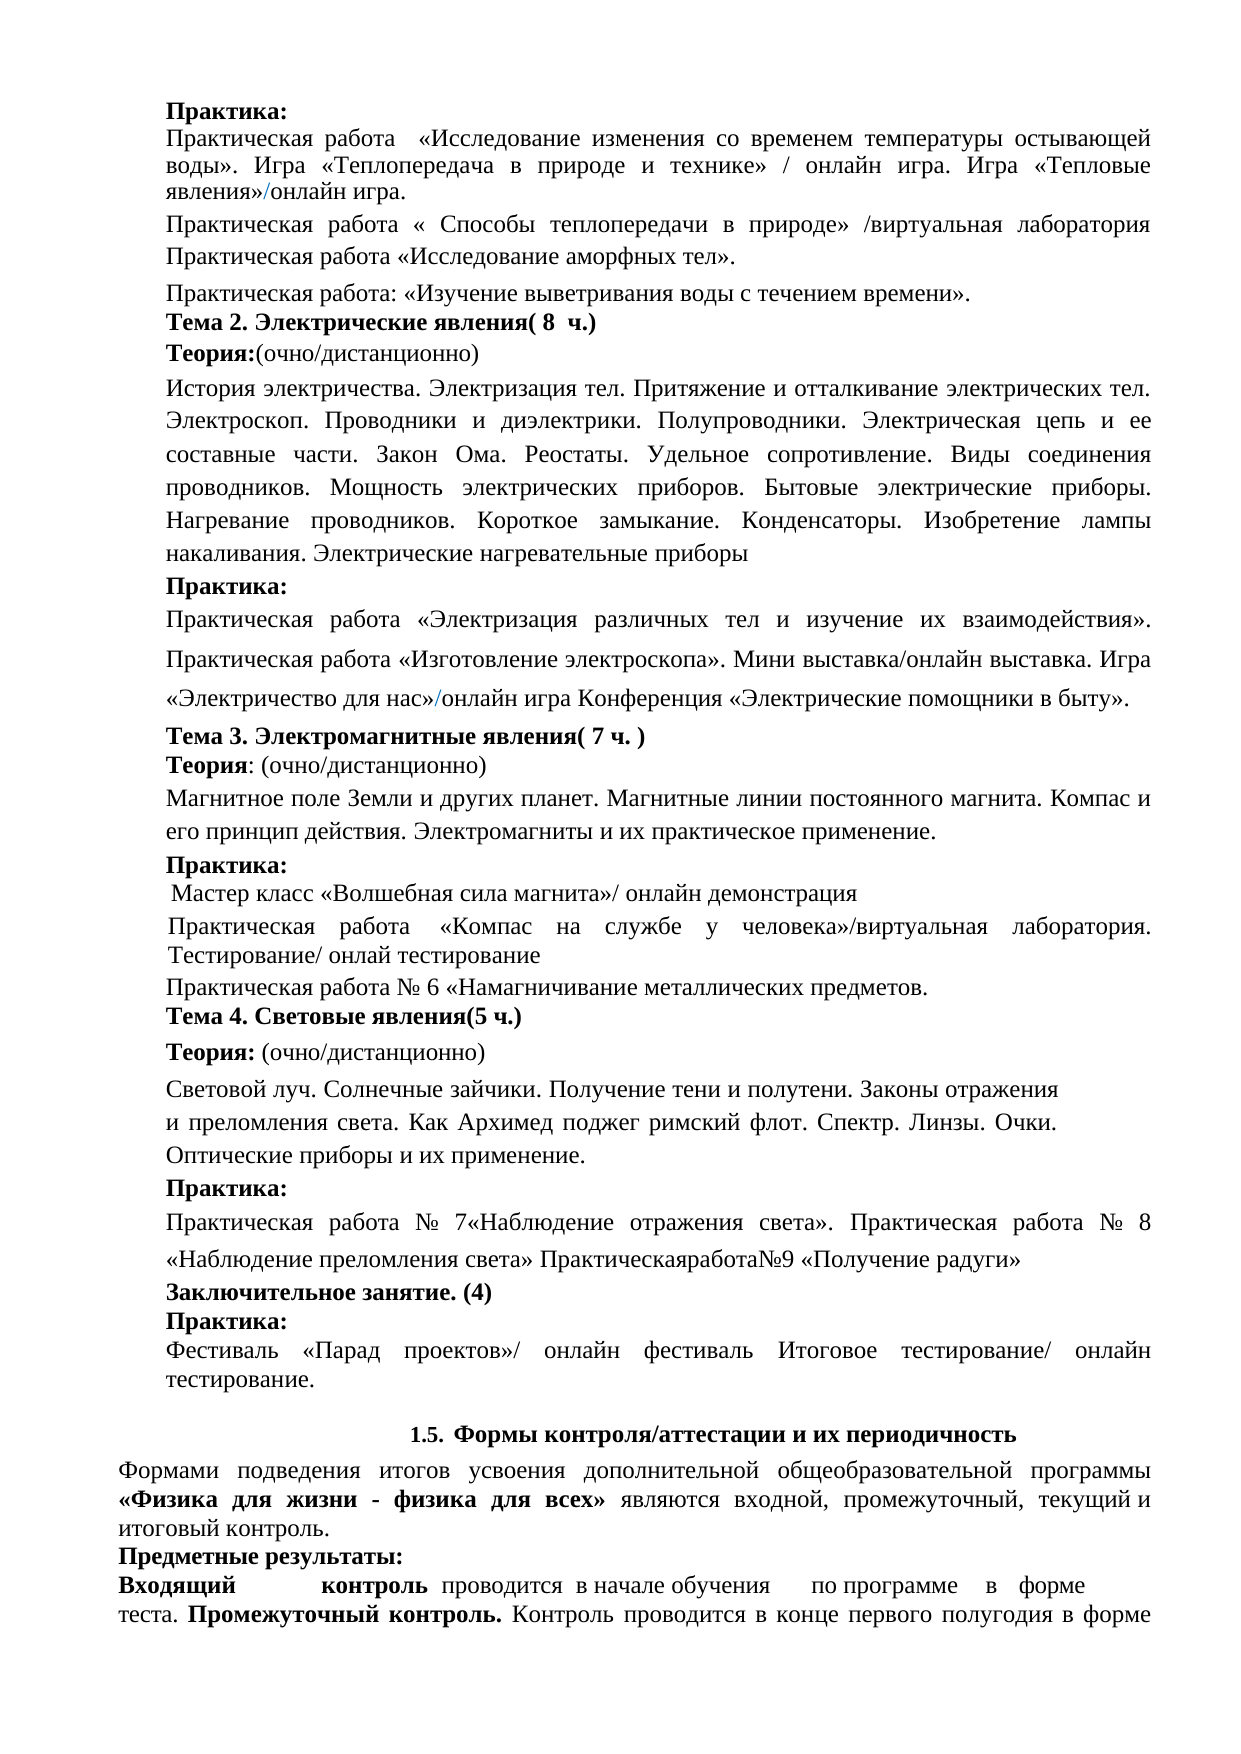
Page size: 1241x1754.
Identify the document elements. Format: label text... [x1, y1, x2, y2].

subtitle Заключительное занятие. (4) [166, 1281, 1152, 1306]
text Теория: (очно/дистанционно) [166, 750, 1152, 779]
subtitle Практика: [166, 1173, 1152, 1202]
text Магнитное поле Земли и других планет. Магнитные линии постоянного магнита. Компас и его принцип действия. Электромагниты и их практическое применение. [166, 783, 1151, 845]
subtitle Предметные результаты: [118, 1541, 1152, 1570]
text Тема 4. Световые явления(5 ч.) [166, 1001, 617, 1029]
text Практика: [166, 1306, 1152, 1335]
text Практическая работа « Способы теплопередачи в природе» /виртуальная лаборатория Практическая работа «Исследование аморфных тел». [166, 209, 1151, 270]
text Фестиваль «Парад проектов»/ онлайн фестиваль Итоговое тестирование/ онлайн тестирование. [166, 1335, 1151, 1392]
text История электричества. Электризация тел. Притяжение и отталкивание электрических тел. Электроскоп. Проводники и диэлектрики. Полупроводники. Электрическая цепь и ее составные части. Закон Ома. Реостаты. Удельное сопротивление. Виды соединения проводников. Мощность электрических приборов. Бытовые электрические приборы. Нагревание проводников. Короткое замыкание. Конденсаторы. Изобретение лампы накаливания. Электрические нагревательные приборы [166, 373, 1151, 566]
text Теория:(очно/дистанционно) [166, 338, 1151, 367]
text Тема 3. Электромагнитные явления( 7 ч. ) [166, 723, 1152, 750]
text Мастер класс «Волшебная сила магнита»/ онлайн демонстрация [171, 878, 1152, 907]
text Формами подведения итогов усвоения дополнительной общеобразовательной программы «Физика для жизни - физика для всех» являются входной, промежуточный, текущий и итоговый контроль. [118, 1455, 1152, 1541]
text Практическая работа № 6 «Намагничивание металлических предметов. [166, 972, 1152, 1001]
text Практическая работа «Компас на службе у человека»/виртуальная лаборатория. Тестирование/ онлай тестирование [168, 911, 1152, 969]
subtitle Практика: [166, 850, 1152, 878]
subtitle Практика: [166, 96, 1152, 125]
text Практическая работа «Исследование изменения со временем температуры остывающей воды». Игра «Теплопередача в природе и технике» / онлайн игра. Игра «Тепловые явления»/онлайн игра. [166, 125, 1151, 205]
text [118, 1570, 1152, 1628]
subtitle Формы контроля/аттестации и их периодичность [409, 1419, 1152, 1447]
text Тема 2. Электрические явления( 8 ч.) [166, 307, 1151, 336]
text Теория: (очно/дистанционно) [166, 1037, 617, 1065]
text Практическая работа «Электризация различных тел и изучение их взаимодействия». Практическая работа «Изготовление электроскопа». Мини выставка/онлайн выставка. Игра «Электричество для нас»/онлайн игра Конференция «Электрические помощники в быту». [166, 604, 1151, 712]
text Практическая работа № 7«Наблюдение отражения света». Практическая работа № 8 «Наблюдение преломления света» Практическаяработа№9 «Получение радуги» [166, 1207, 1151, 1273]
text Световой луч. Солнечные зайчики. Получение тени и полутени. Законы отражения и преломления света. Как Архимед поджег римский флот. Спектр. Линзы. Очки. Оптические приборы и их применение. [166, 1074, 1059, 1169]
text Практическая работа: «Изучение выветривания воды с течением времени». [166, 278, 1151, 307]
subtitle Практика: [166, 571, 1152, 600]
